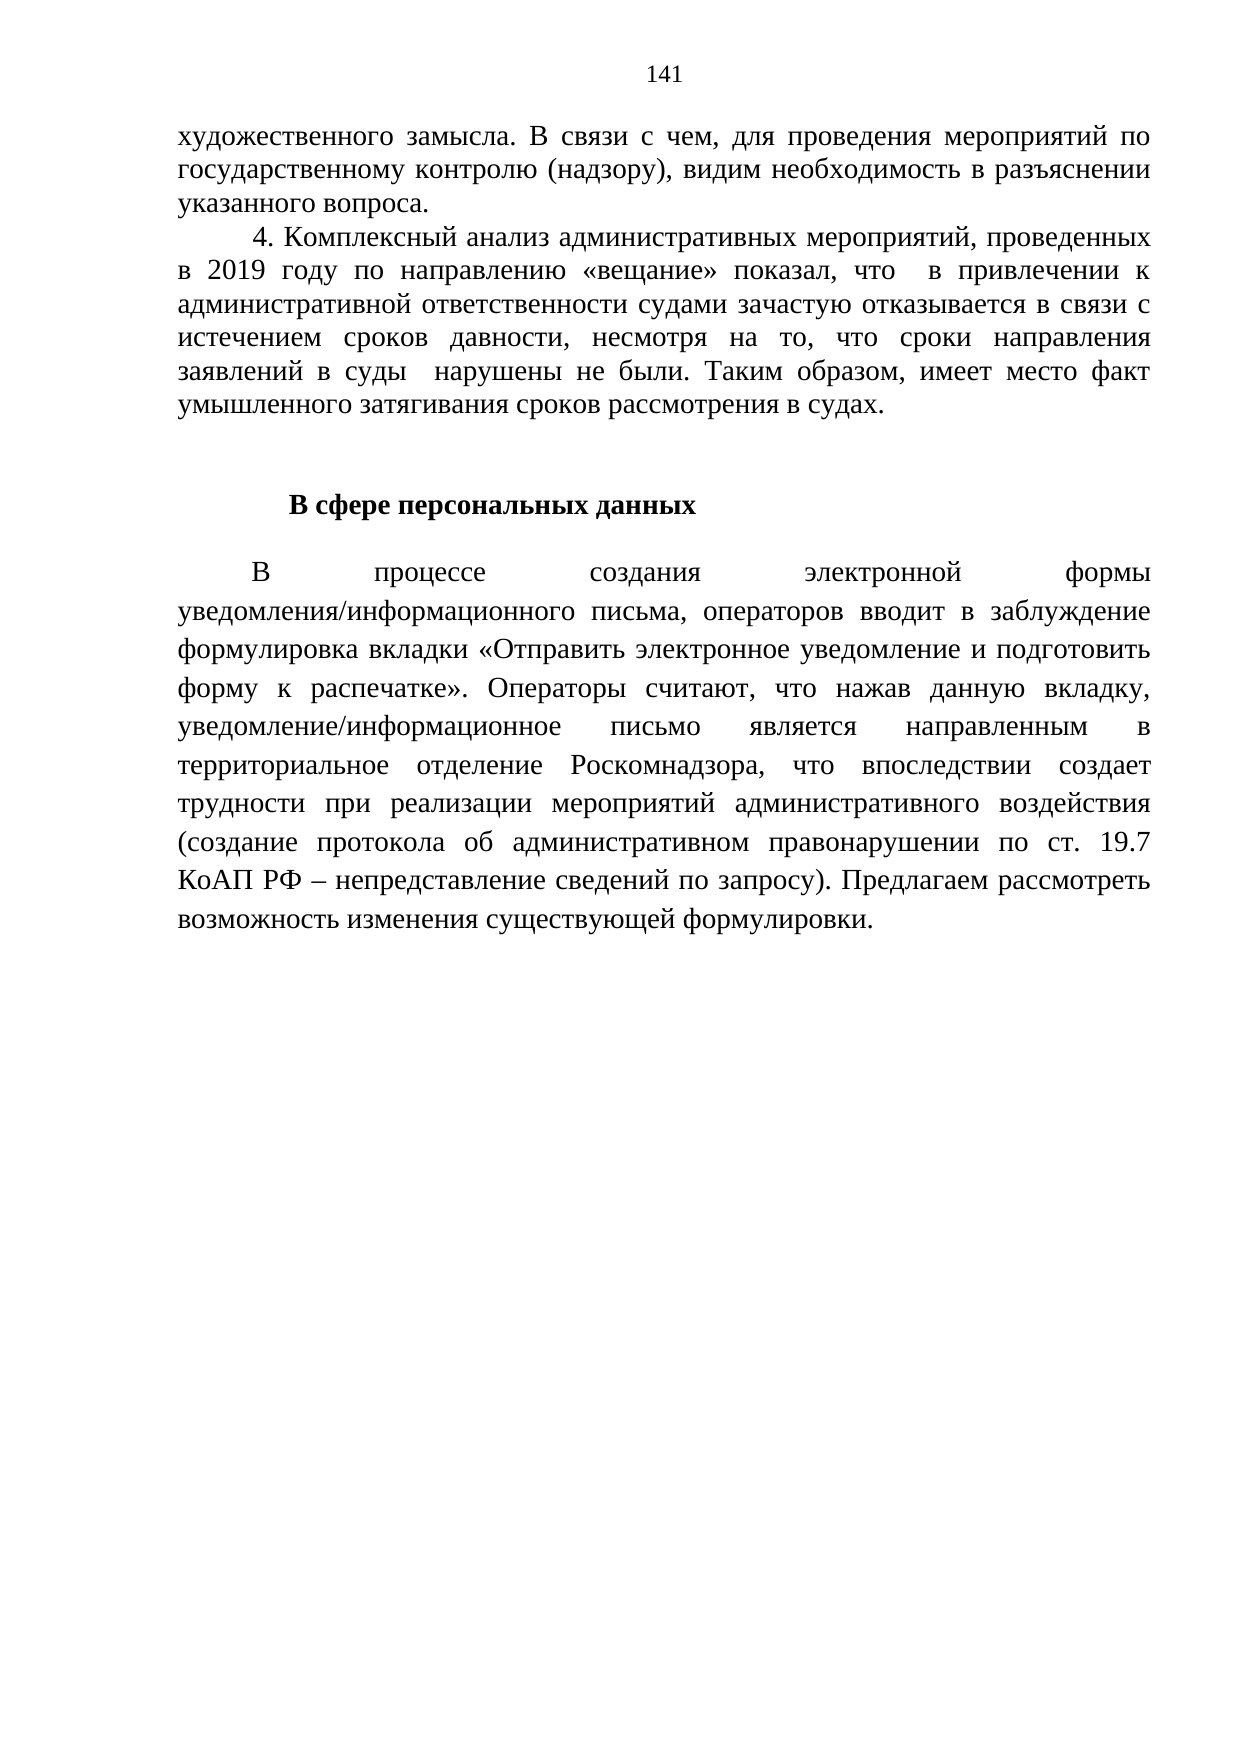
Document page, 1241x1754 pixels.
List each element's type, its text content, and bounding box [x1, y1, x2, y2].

list В сфере персональных данных [288, 487, 1152, 521]
text 4. Комплексный анализ административных мероприятий, проведенных в 2019 году по направлению «вещание» показал, что в привлечении к административной ответственности судами зачастую отказывается в связи с истечением сроков давности, несмотря на то, что сроки направления заявлений в суды нарушены не были. Таким образом, имеет место факт умышленного затягивания сроков рассмотрения в судах. [177, 219, 1152, 420]
text В процессе создания электронной формы уведомления/информационного письма, операторов вводит в заблуждение формулировка вкладки «Отправить электронное уведомление и подготовить форму к распечатке». Операторы считают, что нажав данную вкладку, уведомление/информационное письмо является направленным в территориальное отделение Роскомнадзора, что впоследствии создает трудности при реализации мероприятий административного воздействия (создание протокола об административном правонарушении по ст. 19.7 КоАП РФ – непредставление сведений по запросу). Предлагаем рассмотреть возможность изменения существующей формулировки. [177, 554, 1152, 934]
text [177, 118, 1152, 219]
